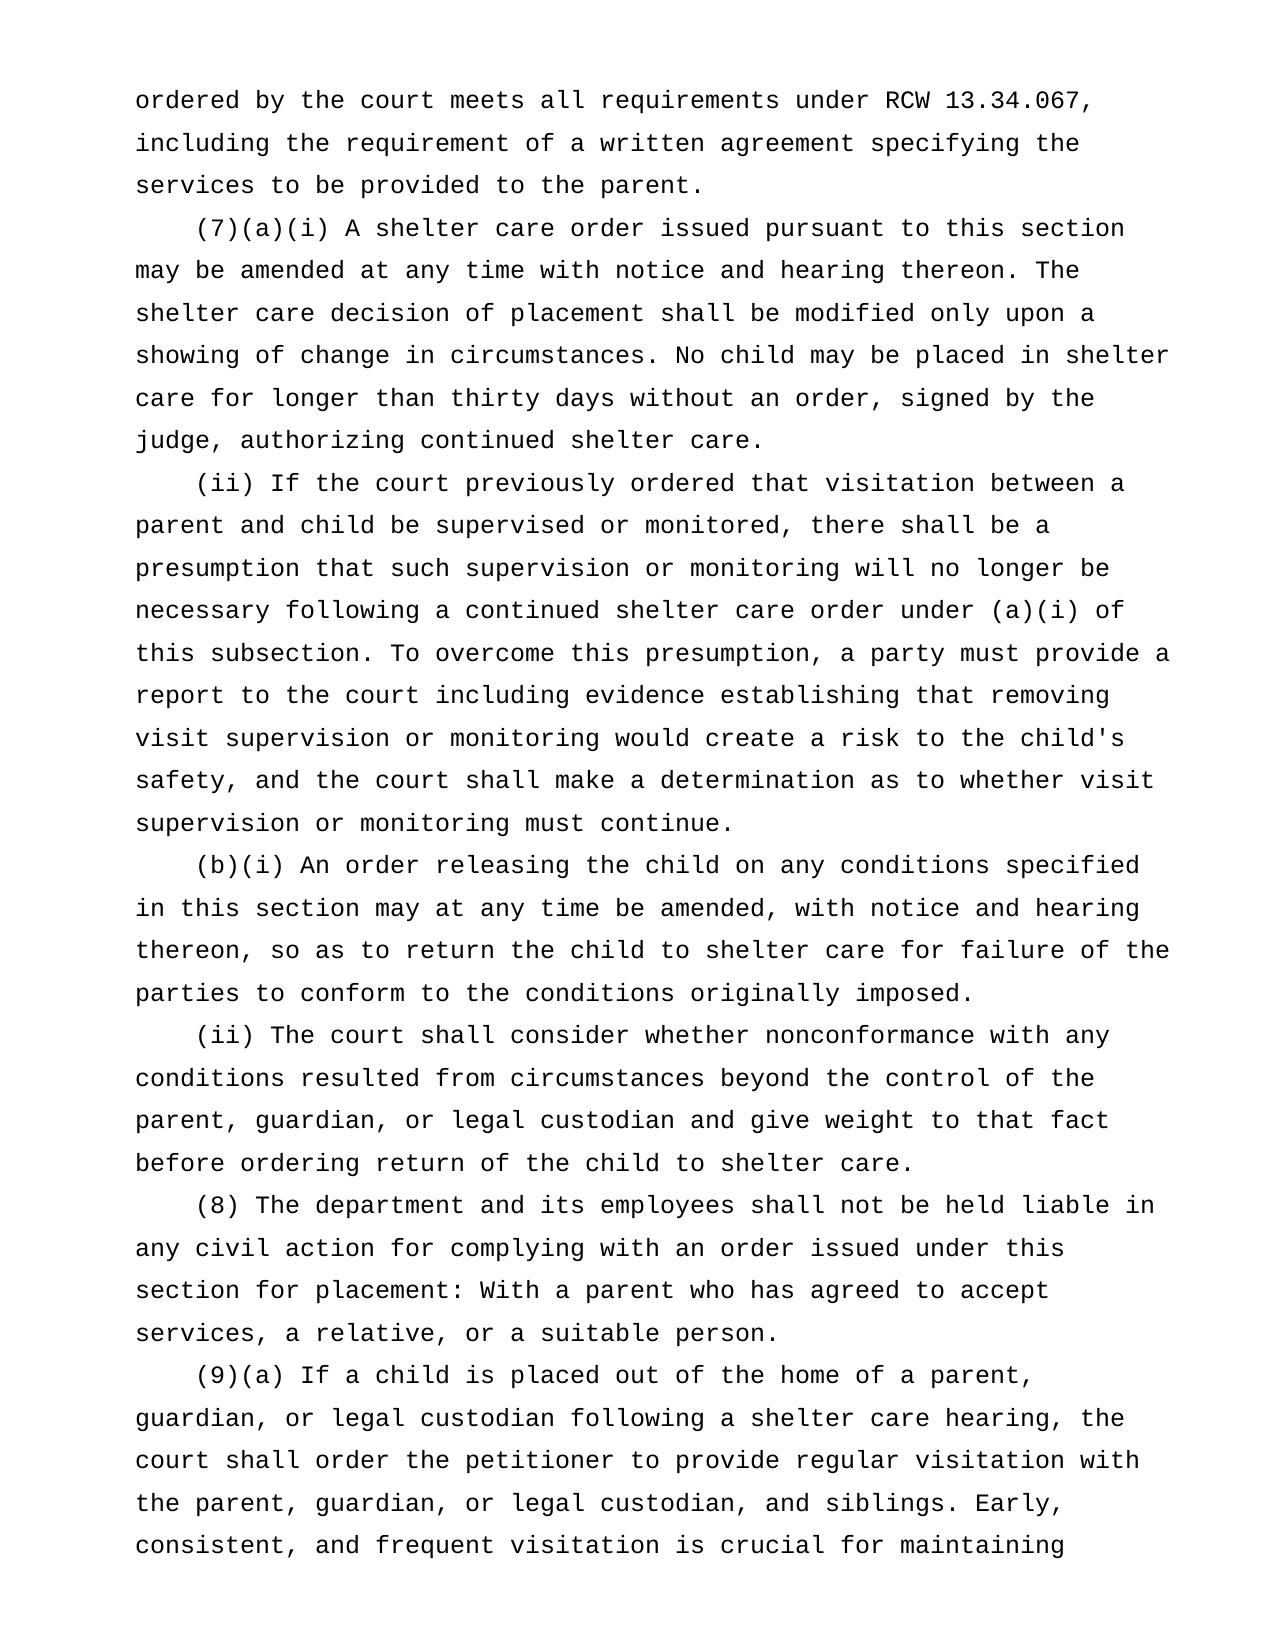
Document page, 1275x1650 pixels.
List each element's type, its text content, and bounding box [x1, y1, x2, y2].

text (7)(a)(i) A shelter care order issued pursuant to this section may be amended at any time with notice and hearing thereon. The shelter care decision of placement shall be modified only upon a showing of change in circumstances. No child may be placed in shelter care for longer than thirty days without an order, signed by the judge, authorizing continued shelter care. [135, 202, 1170, 457]
text (ii) The court shall consider whether nonconformance with any conditions resulted from circumstances beyond the control of the parent, guardian, or legal custodian and give weight to that fact before ordering return of the child to shelter care. [135, 1010, 1170, 1180]
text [135, 75, 1170, 202]
text (ii) If the court previously ordered that visitation between a parent and child be supervised or monitored, there shall be a presumption that such supervision or monitoring will no longer be necessary following a continued shelter care order under (a)(i) of this subsection. To overcome this presumption, a party must provide a report to the court including evidence establishing that removing visit supervision or monitoring would create a risk to the child's safety, and the court shall make a determination as to whether visit supervision or monitoring must continue. [135, 457, 1170, 840]
text (b)(i) An order releasing the child on any conditions specified in this section may at any time be amended, with notice and hearing thereon, so as to return the child to shelter care for failure of the parties to conform to the conditions originally imposed. [135, 840, 1170, 1010]
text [135, 1350, 1170, 1562]
text (8) The department and its employees shall not be held liable in any civil action for complying with an order issued under this section for placement: With a parent who has agreed to accept services, a relative, or a suitable person. [135, 1180, 1170, 1350]
